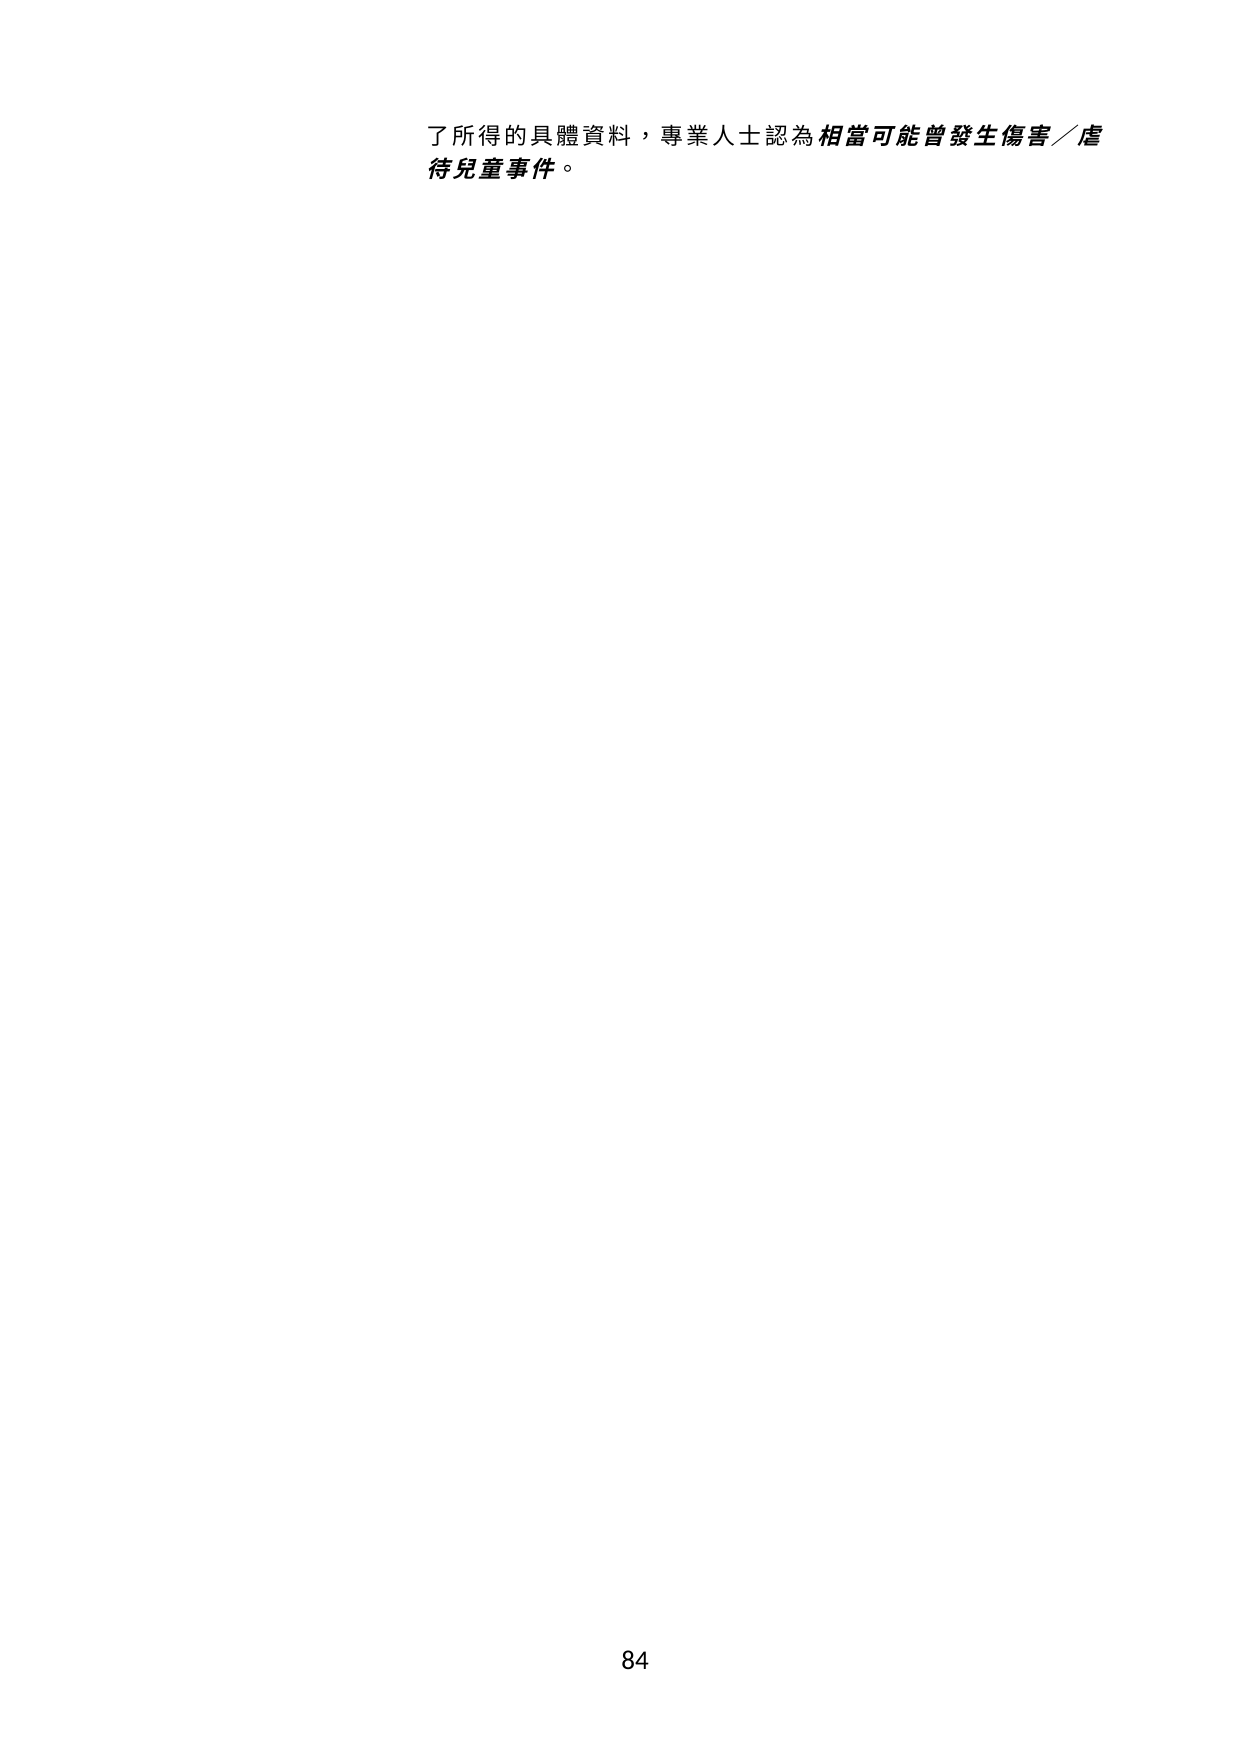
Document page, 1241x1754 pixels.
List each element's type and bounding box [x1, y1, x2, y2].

text [230, 118, 1104, 184]
